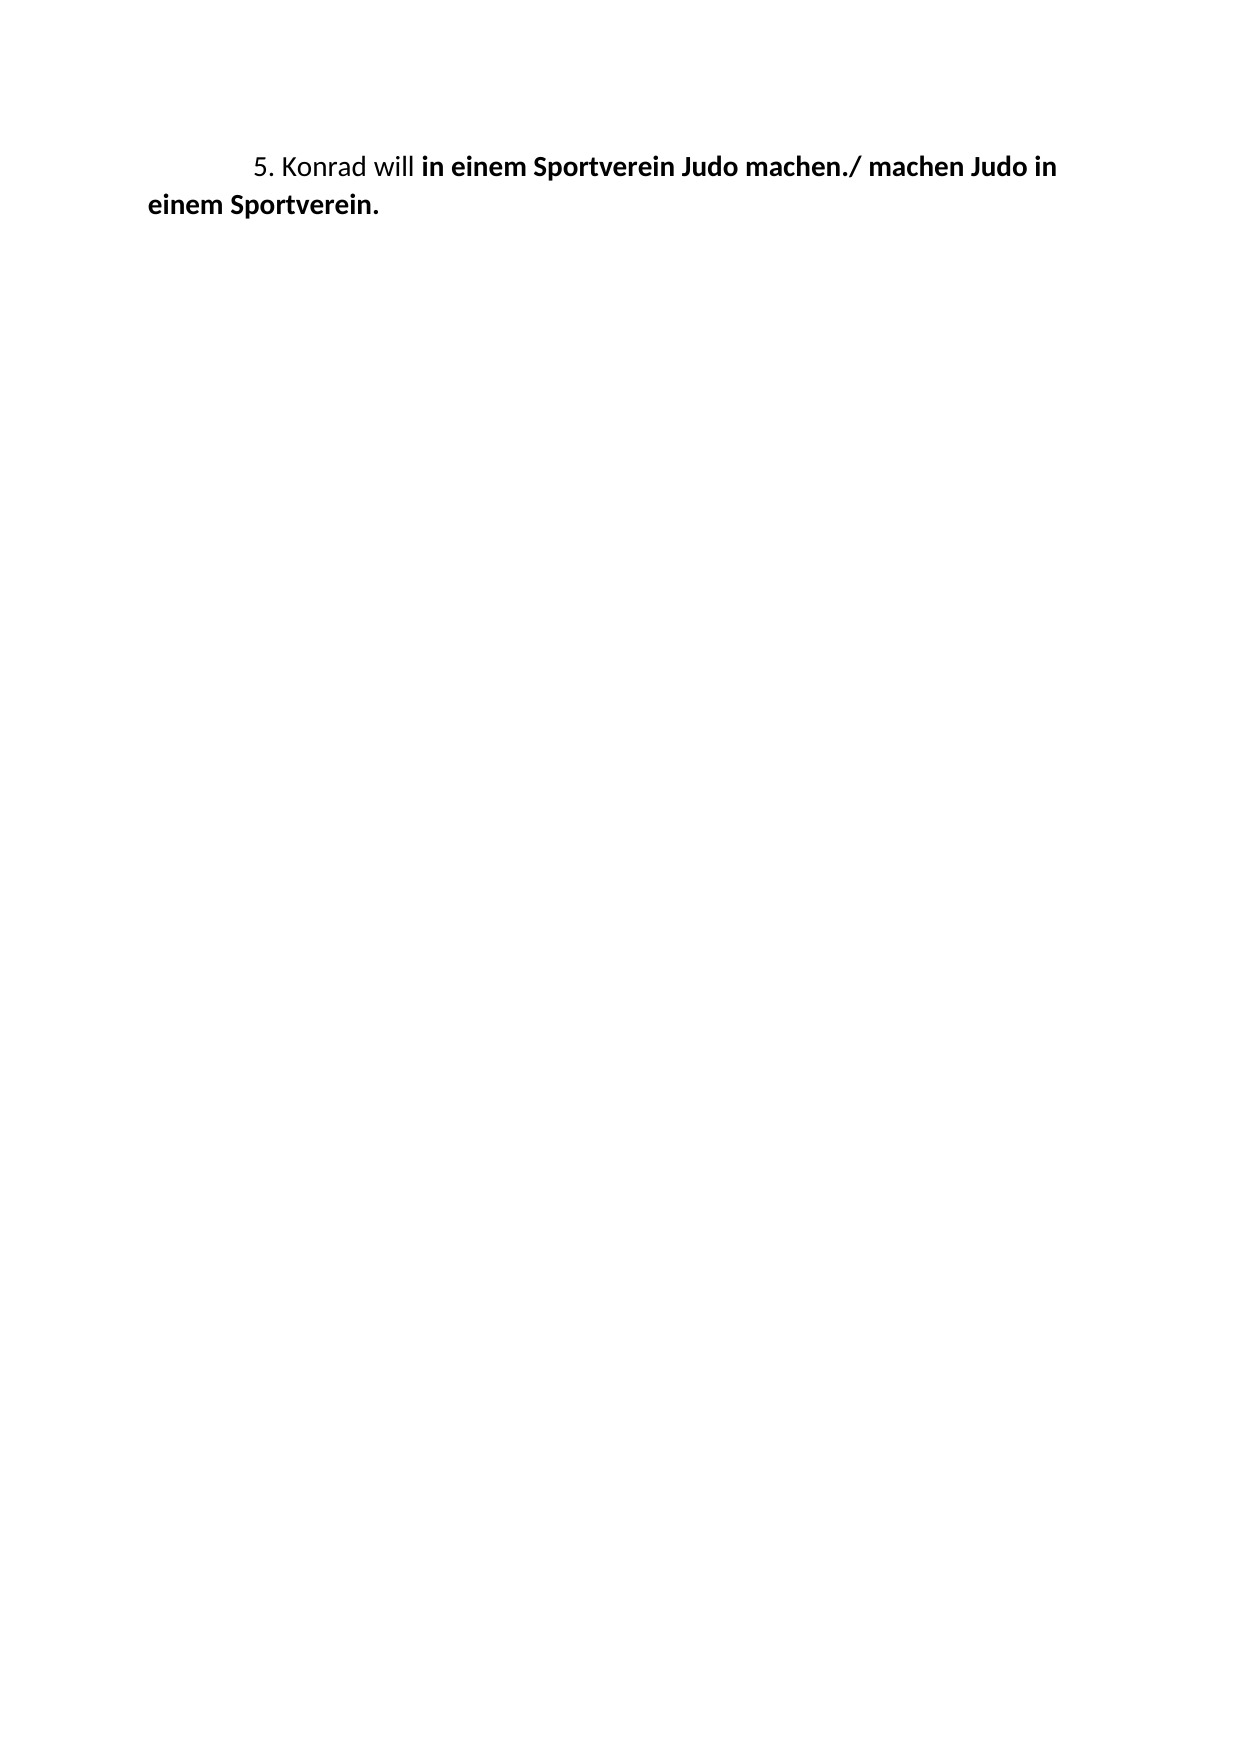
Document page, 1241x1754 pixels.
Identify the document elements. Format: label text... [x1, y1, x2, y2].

text 5. Konrad will in einem Sportverein Judo machen./ machen Judo in einem Sportverein. [148, 148, 1093, 222]
